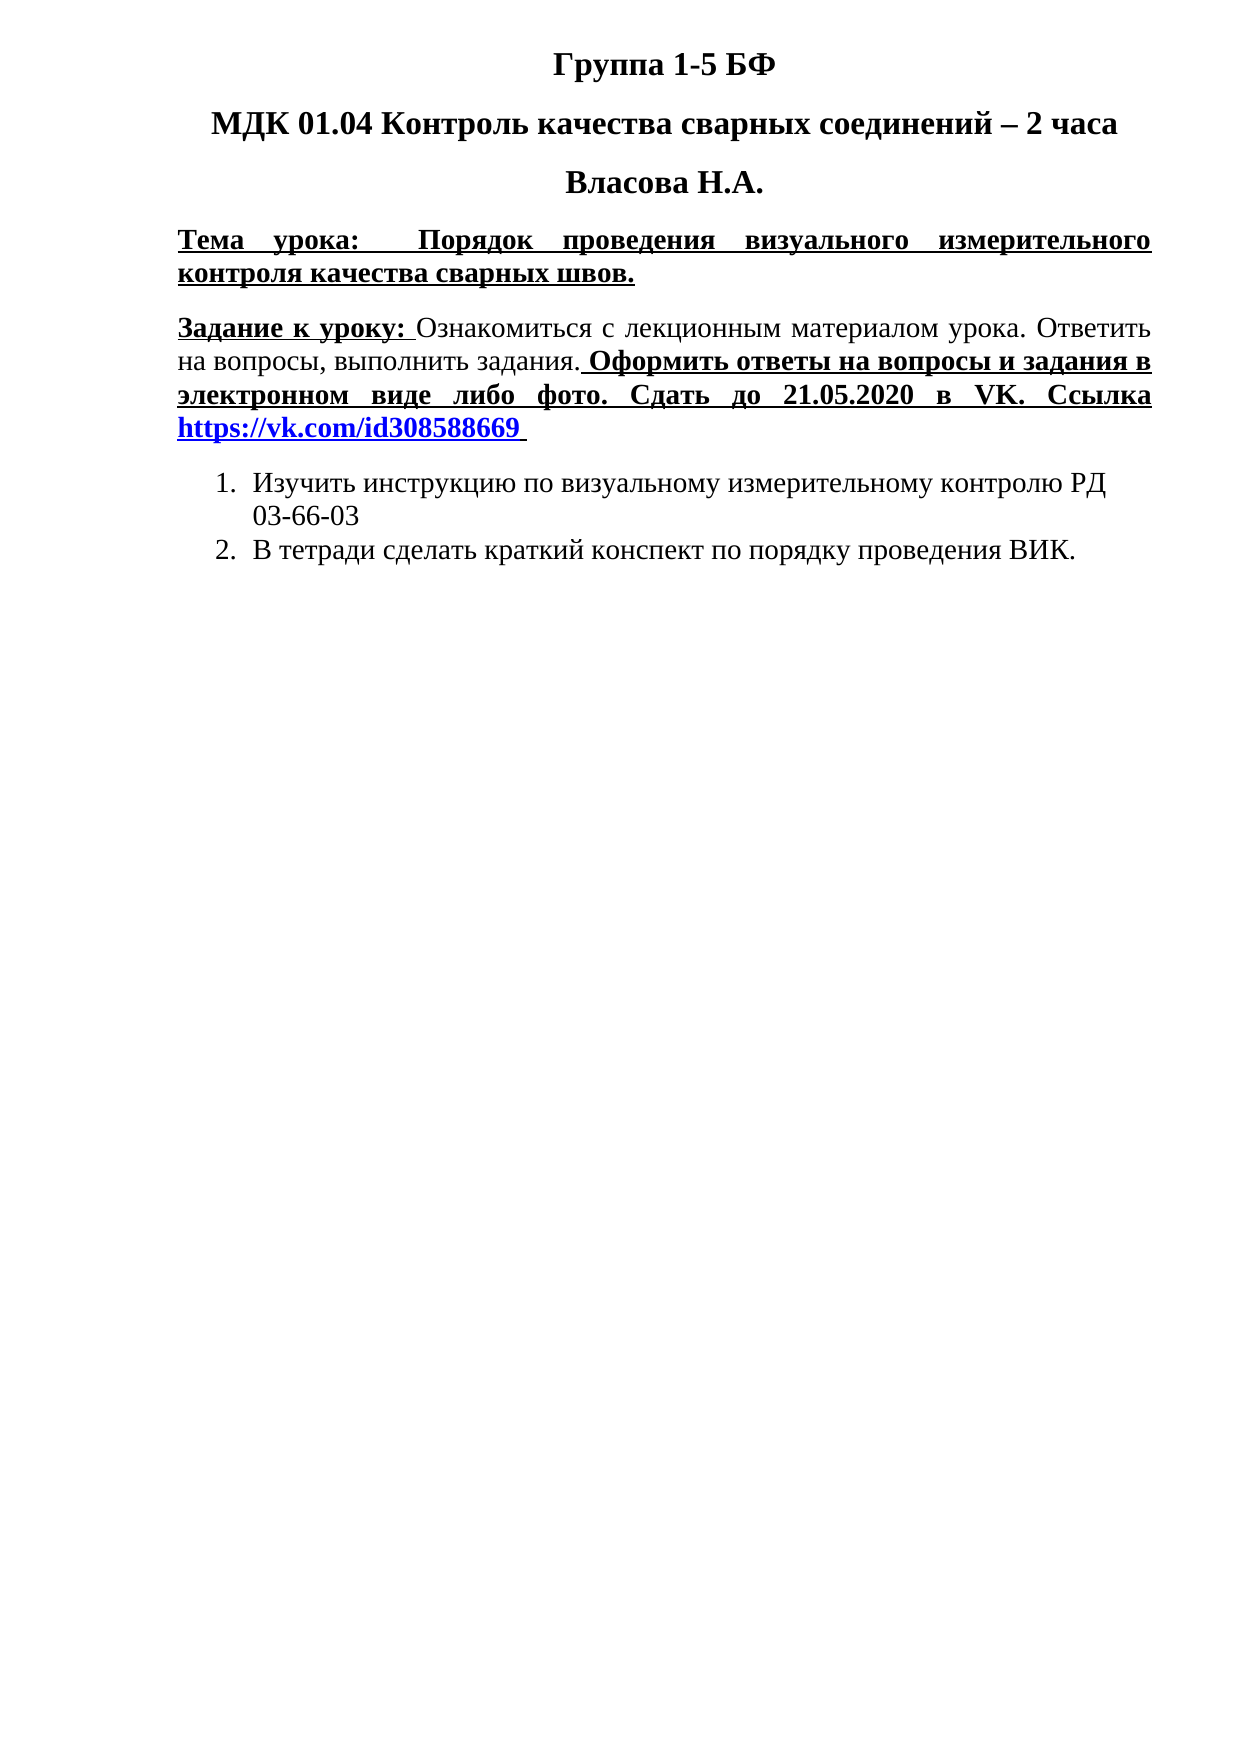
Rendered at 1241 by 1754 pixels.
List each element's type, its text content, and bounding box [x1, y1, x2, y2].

text Задание к уроку: Ознакомиться с лекционным материалом урока. Ответить на вопросы, выполнить задания. Оформить ответы на вопросы и задания в электронном виде либо фото. Сдать до 21.05.2020 в VK. Ссылка https://vk.com/id308588669 [177, 408, 1152, 444]
text Тема урока: Порядок проведения визуального измерительного контроля качества сварных швов. [177, 222, 1152, 251]
list В тетради сделать краткий конспект по порядку проведения ВИК. [215, 532, 1152, 565]
text Группа 1-5 БФ [177, 44, 1152, 83]
text Тема урока: Порядок проведения визуального измерительного контроля качества сварных швов. [177, 252, 1152, 289]
text Задание к уроку: Ознакомиться с лекционным материалом урока. Ответить на вопросы, выполнить задания. Оформить ответы на вопросы и задания в электронном виде либо фото. Сдать до 21.05.2020 в VK. Ссылка https://vk.com/id308588669 [177, 310, 1152, 406]
list Изучить инструкцию по визуальному измерительному контролю РД 03-66-03 [215, 465, 1152, 532]
text МДК 01.04 Контроль качества сварных соединений – 2 часа [177, 103, 1152, 142]
text Власова Н.А. [177, 163, 1152, 201]
